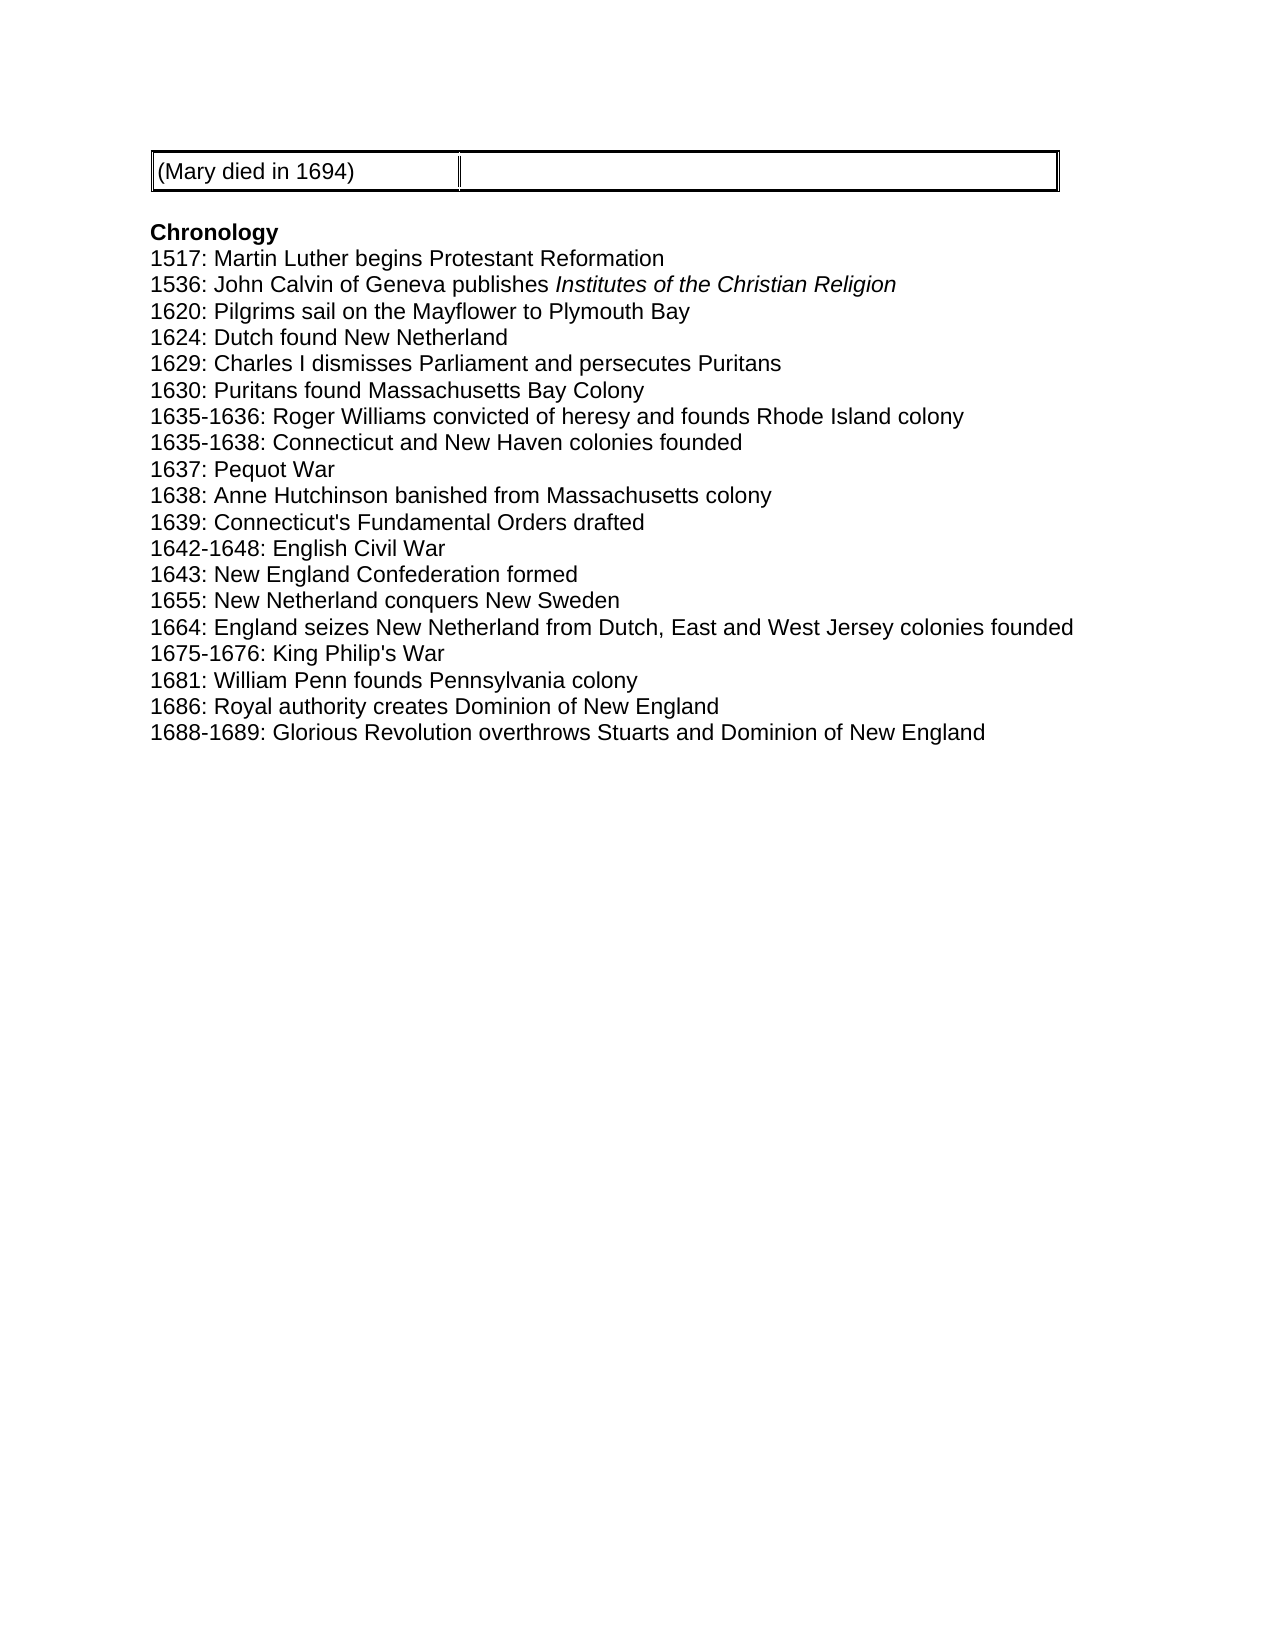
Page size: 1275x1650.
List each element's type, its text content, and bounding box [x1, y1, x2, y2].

text 1643: New England Confederation formed [150, 561, 1125, 587]
text 1638: Anne Hutchinson banished from Massachusetts colony [150, 482, 1125, 508]
text 1635-1636: Roger Williams convicted of heresy and founds Rhode Island colony [150, 403, 1125, 429]
text 1635-1638: Connecticut and New Haven colonies founded [150, 429, 1125, 456]
text 1624: Dutch found New Netherland [150, 324, 1125, 350]
text 1637: Pequot War [150, 456, 1125, 482]
text 1688-1689: Glorious Revolution overthrows Stuarts and Dominion of New England [150, 719, 1125, 746]
text 1536: John Calvin of Geneva publishes Institutes of the Christian Religion [150, 271, 1125, 298]
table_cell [154, 153, 460, 189]
text 1630: Puritans found Massachusetts Bay Colony [150, 377, 1125, 403]
text 1642-1648: English Civil War [150, 535, 1125, 561]
text 1686: Royal authority creates Dominion of New England [150, 693, 1125, 719]
text 1675-1676: King Philip's War [150, 640, 1125, 667]
text 1664: England seizes New Netherland from Dutch, East and West Jersey colonies founded [150, 614, 1125, 640]
text 1620: Pilgrims sail on the Mayflower to Plymouth Bay [150, 298, 1125, 324]
text 1639: Connecticut's Fundamental Orders drafted [150, 508, 1125, 535]
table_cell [460, 153, 1056, 189]
text 1655: New Netherland conquers New Sweden [150, 587, 1125, 614]
text 1629: Charles I dismisses Parliament and persecutes Puritans [150, 350, 1125, 377]
text 1681: William Penn founds Pennsylvania colony [150, 667, 1125, 693]
text Chronology [150, 218, 1125, 245]
text 1517: Martin Luther begins Protestant Reformation [150, 245, 1125, 271]
